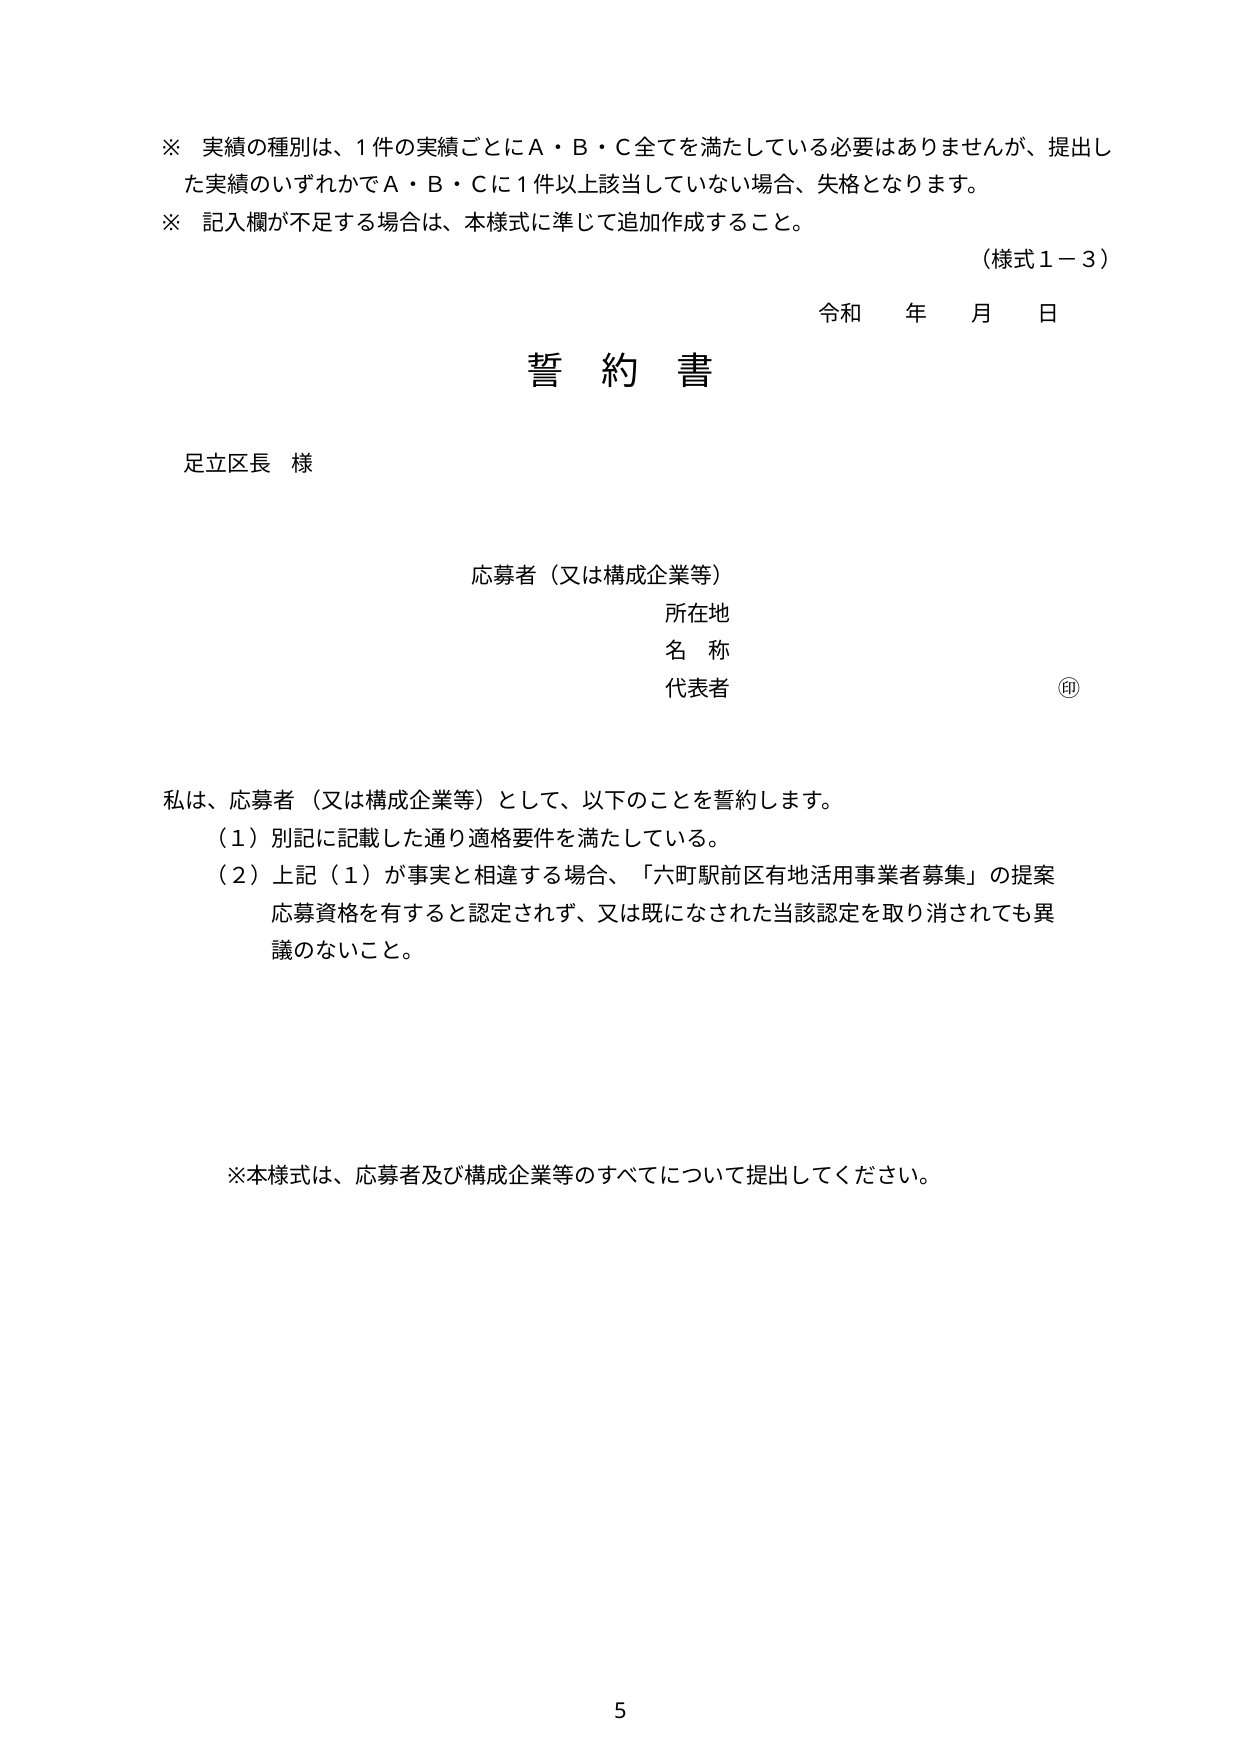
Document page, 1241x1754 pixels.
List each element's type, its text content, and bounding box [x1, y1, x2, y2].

text 応募者（又は構成企業等） [118, 555, 1122, 593]
text 所在地 [118, 593, 1122, 630]
text 私は、応募者 （又は構成企業等）として、以下のことを誓約します。 [118, 780, 1122, 818]
text ※ 記入欄が不足する場合は、本様式に準じて追加作成すること。 [162, 202, 1122, 239]
text 足立区長 様 [118, 443, 1122, 480]
text ※ 実績の種別は、1件の実績ごとにＡ・Ｂ・Ｃ全てを満たしている必要はありませんが、提出した実績のいずれかでＡ・Ｂ・Ｃに1件以上該当していない場合、失格となります。 [162, 127, 1122, 202]
text 名 称 [118, 630, 1122, 668]
text （２）上記（１）が事実と相違する場合、「六町駅前区有地活用事業者募集」の提案応募資格を有すると認定されず、又は既になされた当該認定を取り消されても異議のないこと。 [206, 855, 1056, 968]
text ※本様式は、応募者及び構成企業等のすべてについて提出してください。 [118, 1155, 1122, 1193]
text 令和 年 月 日 [118, 293, 1122, 330]
text （１）別記に記載した通り適格要件を満たしている。 [184, 818, 1122, 855]
text 誓 約 書 [118, 330, 1122, 405]
text 代表者 ㊞ [118, 668, 1122, 705]
text （様式１－３） [118, 239, 1122, 277]
